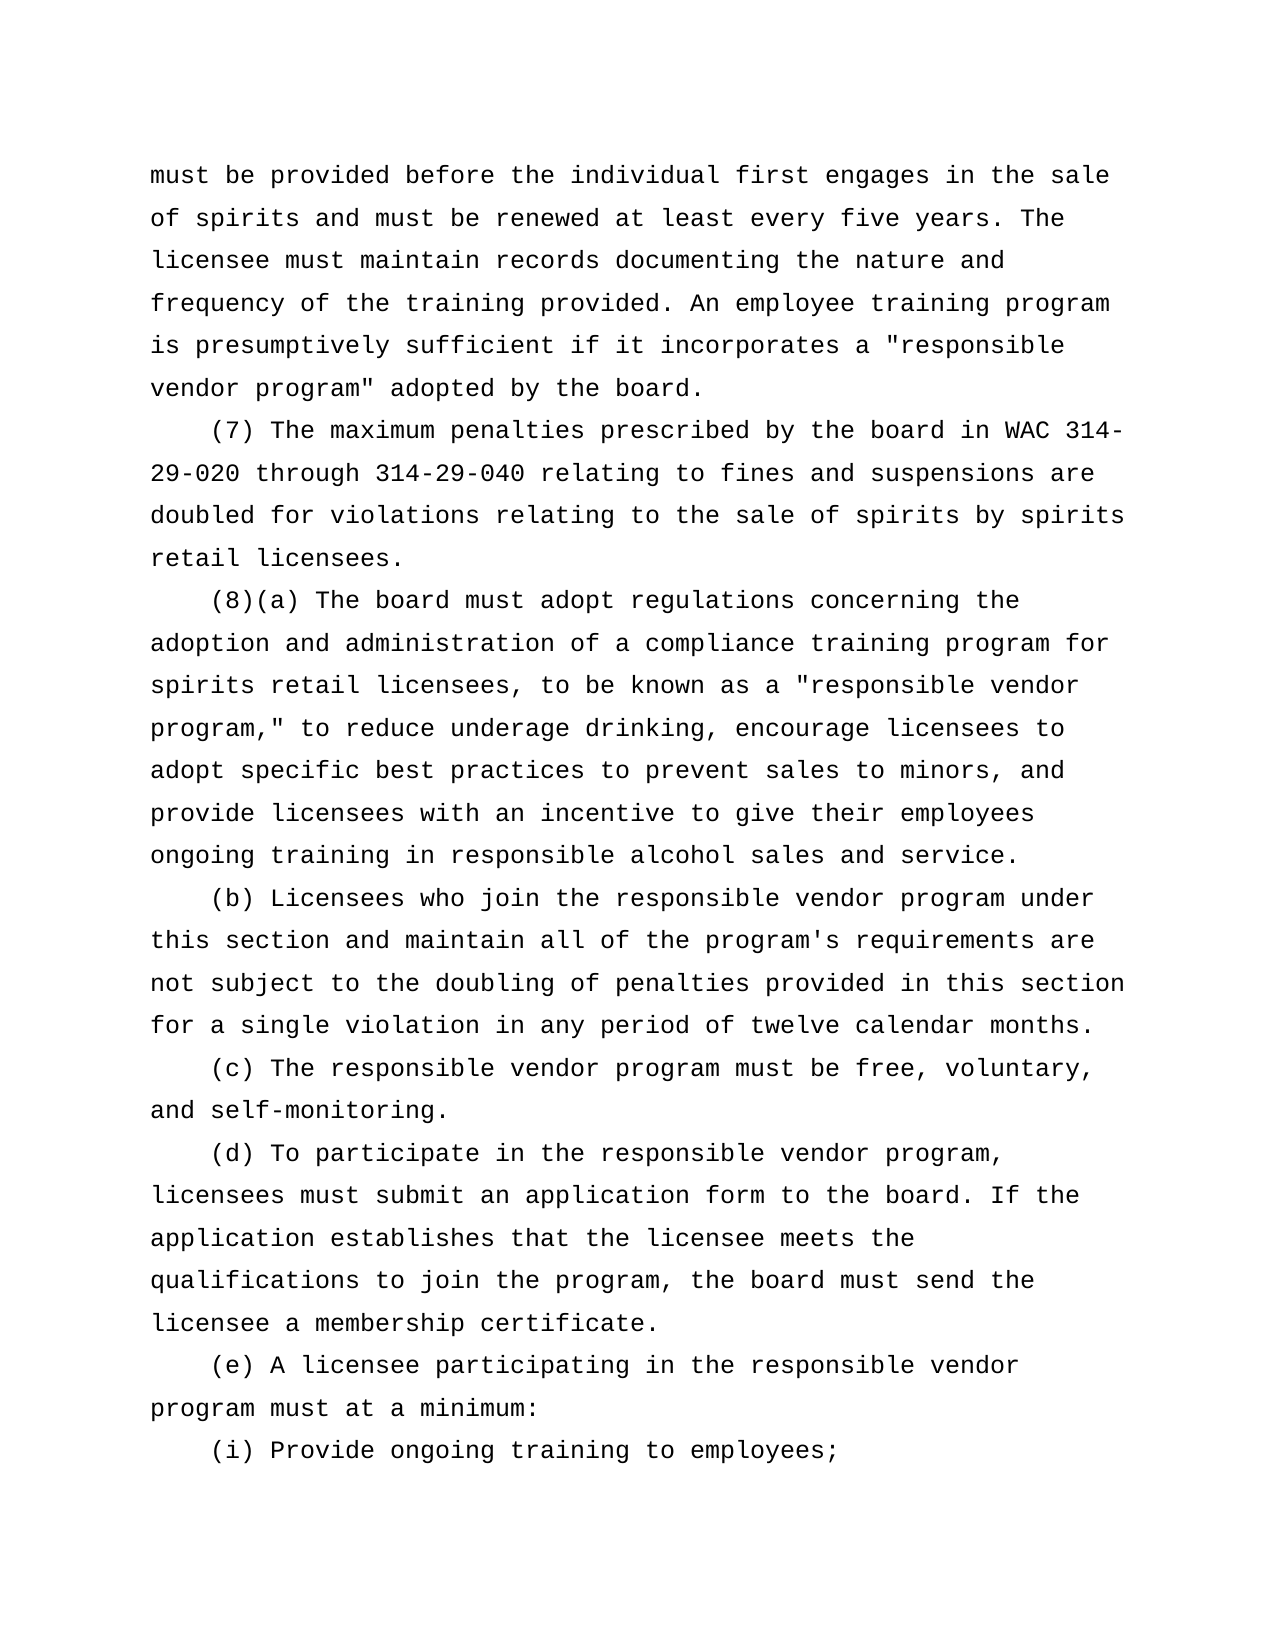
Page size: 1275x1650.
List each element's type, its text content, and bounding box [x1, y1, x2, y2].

text (8)(a) The board must adopt regulations concerning the adoption and administration of a compliance training program for spirits retail licensees, to be known as a "responsible vendor program," to reduce underage drinking, encourage licensees to adopt specific best practices to prevent sales to minors, and provide licensees with an incentive to give their employees ongoing training in responsible alcohol sales and service. [150, 575, 1125, 872]
text (i) Provide ongoing training to employees; [150, 1425, 1125, 1467]
text (c) The responsible vendor program must be free, voluntary, and self-monitoring. [150, 1042, 1125, 1127]
text (b) Licensees who join the responsible vendor program under this section and maintain all of the program's requirements are not subject to the doubling of penalties provided in this section for a single violation in any period of twelve calendar months. [150, 872, 1125, 1042]
text (e) A licensee participating in the responsible vendor program must at a minimum: [150, 1340, 1125, 1425]
text (d) To participate in the responsible vendor program, licensees must submit an application form to the board. If the application establishes that the licensee meets the qualifications to join the program, the board must send the licensee a membership certificate. [150, 1127, 1125, 1340]
text (7) The maximum penalties prescribed by the board in WAC 314-29-020 through 314-29-040 relating to fines and suspensions are doubled for violations relating to the sale of spirits by spirits retail licensees. [150, 405, 1125, 575]
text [150, 150, 1125, 405]
